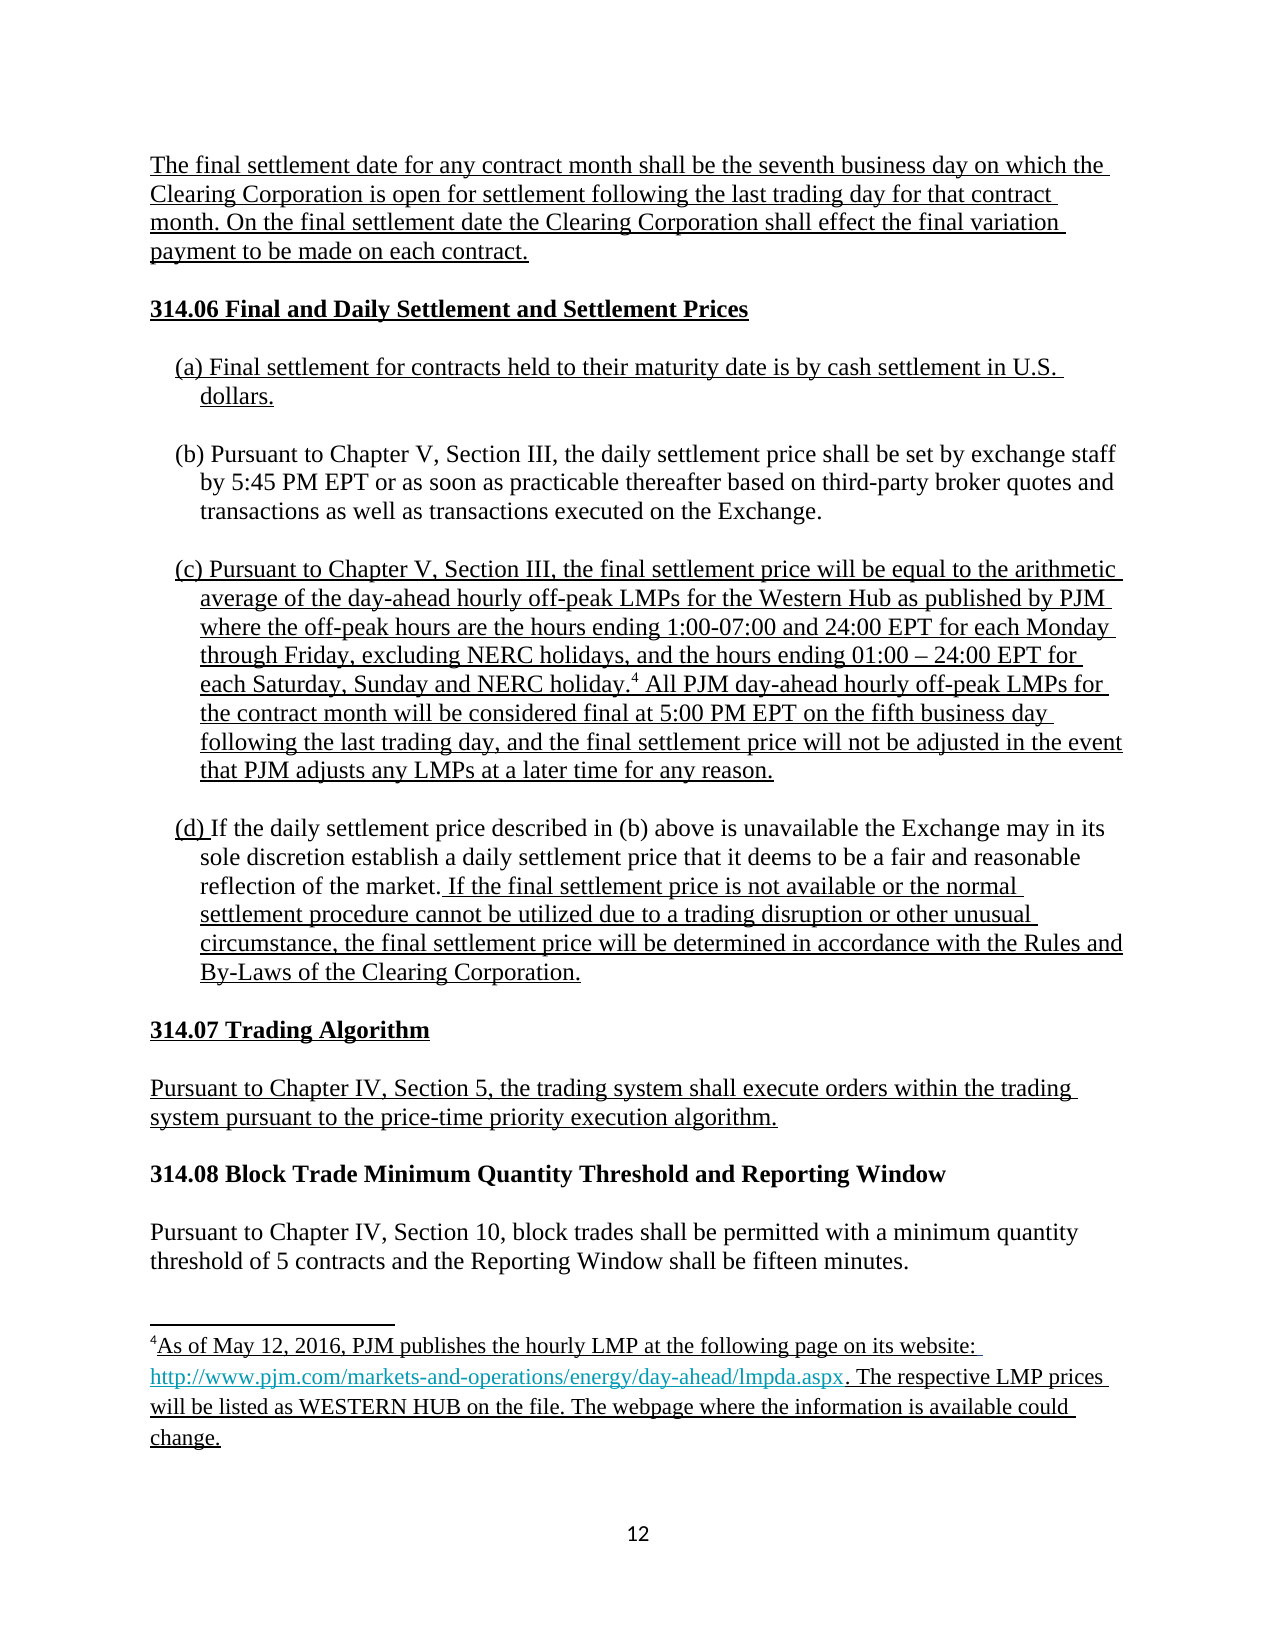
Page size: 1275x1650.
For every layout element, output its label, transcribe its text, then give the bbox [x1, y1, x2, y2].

text (a) Final settlement for contracts held to their maturity date is by cash settlement in U.S. dollars. [175, 352, 1125, 409]
text (d) If the daily settlement price described in (b) above is unavailable the Exchange may in its sole discretion establish a daily settlement price that it deems to be a fair and reasonable reflection of the market. If the final settlement price is not available or the normal settlement procedure cannot be utilized due to a trading disruption or other unusual circumstance, the final settlement price will be determined in accordance with the Rules and By-Laws of the Clearing Corporation. [175, 813, 1125, 986]
subtitle 314.08 Block Trade Minimum Quantity Threshold and Reporting Window [150, 1159, 1125, 1188]
subtitle 314.07 Trading Algorithm [150, 1015, 1125, 1044]
text Pursuant to Chapter IV, Section 5, the trading system shall execute orders within the trading system pursuant to the price-time priority execution algorithm. [150, 1073, 1125, 1130]
text The final settlement date for any contract month shall be the seventh business day on which the Clearing Corporation is open for settlement following the last trading day for that contract month. On the final settlement date the Clearing Corporation shall effect the final variation payment to be made on each contract. [150, 150, 1125, 265]
text (b) Pursuant to Chapter V, Section III, the daily settlement price shall be set by exchange staff by 5:45 PM EPT or as soon as practicable thereafter based on third-party broker quotes and transactions as well as transactions executed on the Exchange. [175, 439, 1125, 525]
text Pursuant to Chapter IV, Section 10, block trades shall be permitted with a minimum quantity threshold of 5 contracts and the Reporting Window shall be fifteen minutes. [150, 1217, 1125, 1275]
subtitle 314.06 Final and Daily Settlement and Settlement Prices [150, 294, 1125, 323]
text (c) Pursuant to Chapter V, Section III, the final settlement price will be equal to the arithmetic average of the day-ahead hourly off-peak LMPs for the Western Hub as published by PJM where the off-peak hours are the hours ending 1:00-07:00 and 24:00 EPT for each Monday through Friday, excluding NERC holidays, and the hours ending 01:00 – 24:00 EPT for each Saturday, Sunday and NERC holiday. All PJM day-ahead hourly off-peak LMPs for the contract month will be considered final at 5:00 PM EPT on the fifth business day following the last trading day, and the final settlement price will not be adjusted in the event that PJM adjusts any LMPs at a later time for any reason. [175, 554, 1125, 784]
